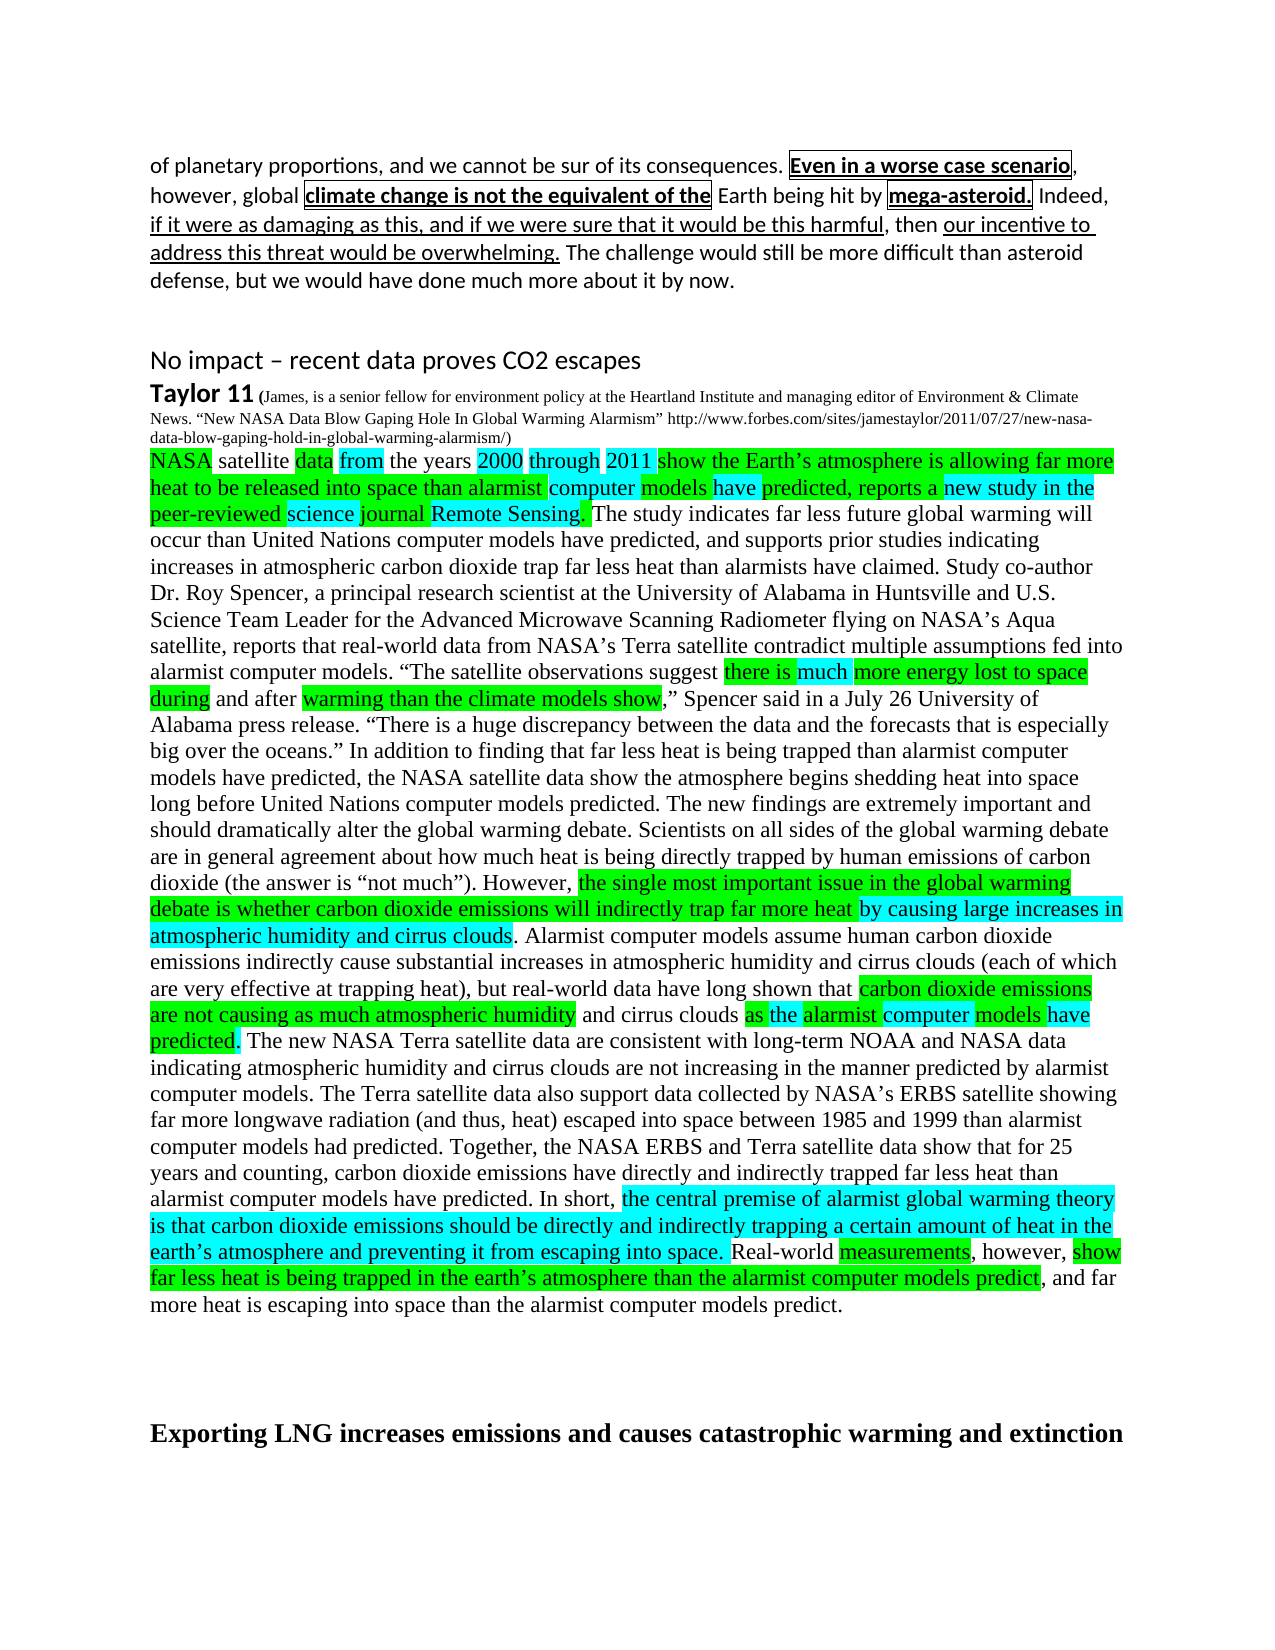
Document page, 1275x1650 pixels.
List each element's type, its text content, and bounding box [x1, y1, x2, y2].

text Exporting LNG increases emissions and causes catastrophic warming and extinction [150, 1414, 1125, 1449]
subtitle No impact – recent data proves CO2 escapes [150, 343, 1125, 376]
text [150, 150, 1125, 294]
text Taylor 11 (James, is a senior fellow for environment policy at the Heartland Institute and managing editor of Environment & Climate News. “New NASA Data Blow Gaping Hole In Global Warming Alarmism” http://www.forbes.com/sites/jamestaylor/2011/07/27/new-nasa-data-blow-gaping-hold-in-global-warming-alarmism/) [150, 376, 1125, 447]
text NASA satellite data from the years 2000 through 2011 show the Earth’s atmosphere is allowing far more heat to be released into space than alarmist computer models have predicted, reports a new study in the peer-reviewed science journal Remote Sensing. The study indicates far less future global warming will occur than United Nations computer models have predicted, and supports prior studies indicating increases in atmospheric carbon dioxide trap far less heat than alarmists have claimed. Study co-author Dr. Roy Spencer, a principal research scientist at the University of Alabama in Huntsville and U.S. Science Team Leader for the Advanced Microwave Scanning Radiometer flying on NASA’s Aqua satellite, reports that real-world data from NASA’s Terra satellite contradict multiple assumptions fed into alarmist computer models. “The satellite observations suggest there is much more energy lost to space during and after warming than the climate models show,” Spencer said in a July 26 University of Alabama press release. “There is a huge discrepancy between the data and the forecasts that is especially big over the oceans.” In addition to finding that far less heat is being trapped than alarmist computer models have predicted, the NASA satellite data show the atmosphere begins shedding heat into space long before United Nations computer models predicted. The new findings are extremely important and should dramatically alter the global warming debate. Scientists on all sides of the global warming debate are in general agreement about how much heat is being directly trapped by human emissions of carbon dioxide (the answer is “not much”). However, the single most important issue in the global warming debate is whether carbon dioxide emissions will indirectly trap far more heat by causing large increases in atmospheric humidity and cirrus clouds. Alarmist computer models assume human carbon dioxide emissions indirectly cause substantial increases in atmospheric humidity and cirrus clouds (each of which are very effective at trapping heat), but real-world data have long shown that carbon dioxide emissions are not causing as much atmospheric humidity and cirrus clouds as the alarmist computer models have predicted. The new NASA Terra satellite data are consistent with long-term NOAA and NASA data indicating atmospheric humidity and cirrus clouds are not increasing in the manner predicted by alarmist computer models. The Terra satellite data also support data collected by NASA’s ERBS satellite showing far more longwave radiation (and thus, heat) escaped into space between 1985 and 1999 than alarmist computer models had predicted. Together, the NASA ERBS and Terra satellite data show that for 25 years and counting, carbon dioxide emissions have directly and indirectly trapped far less heat than alarmist computer models have predicted. In short, the central premise of alarmist global warming theory is that carbon dioxide emissions should be directly and indirectly trapping a certain amount of heat in the earth’s atmosphere and preventing it from escaping into space. Real-world measurements, however, show far less heat is being trapped in the earth’s atmosphere than the alarmist computer models predict, and far more heat is escaping into space than the alarmist computer models predict. [150, 447, 1125, 1317]
